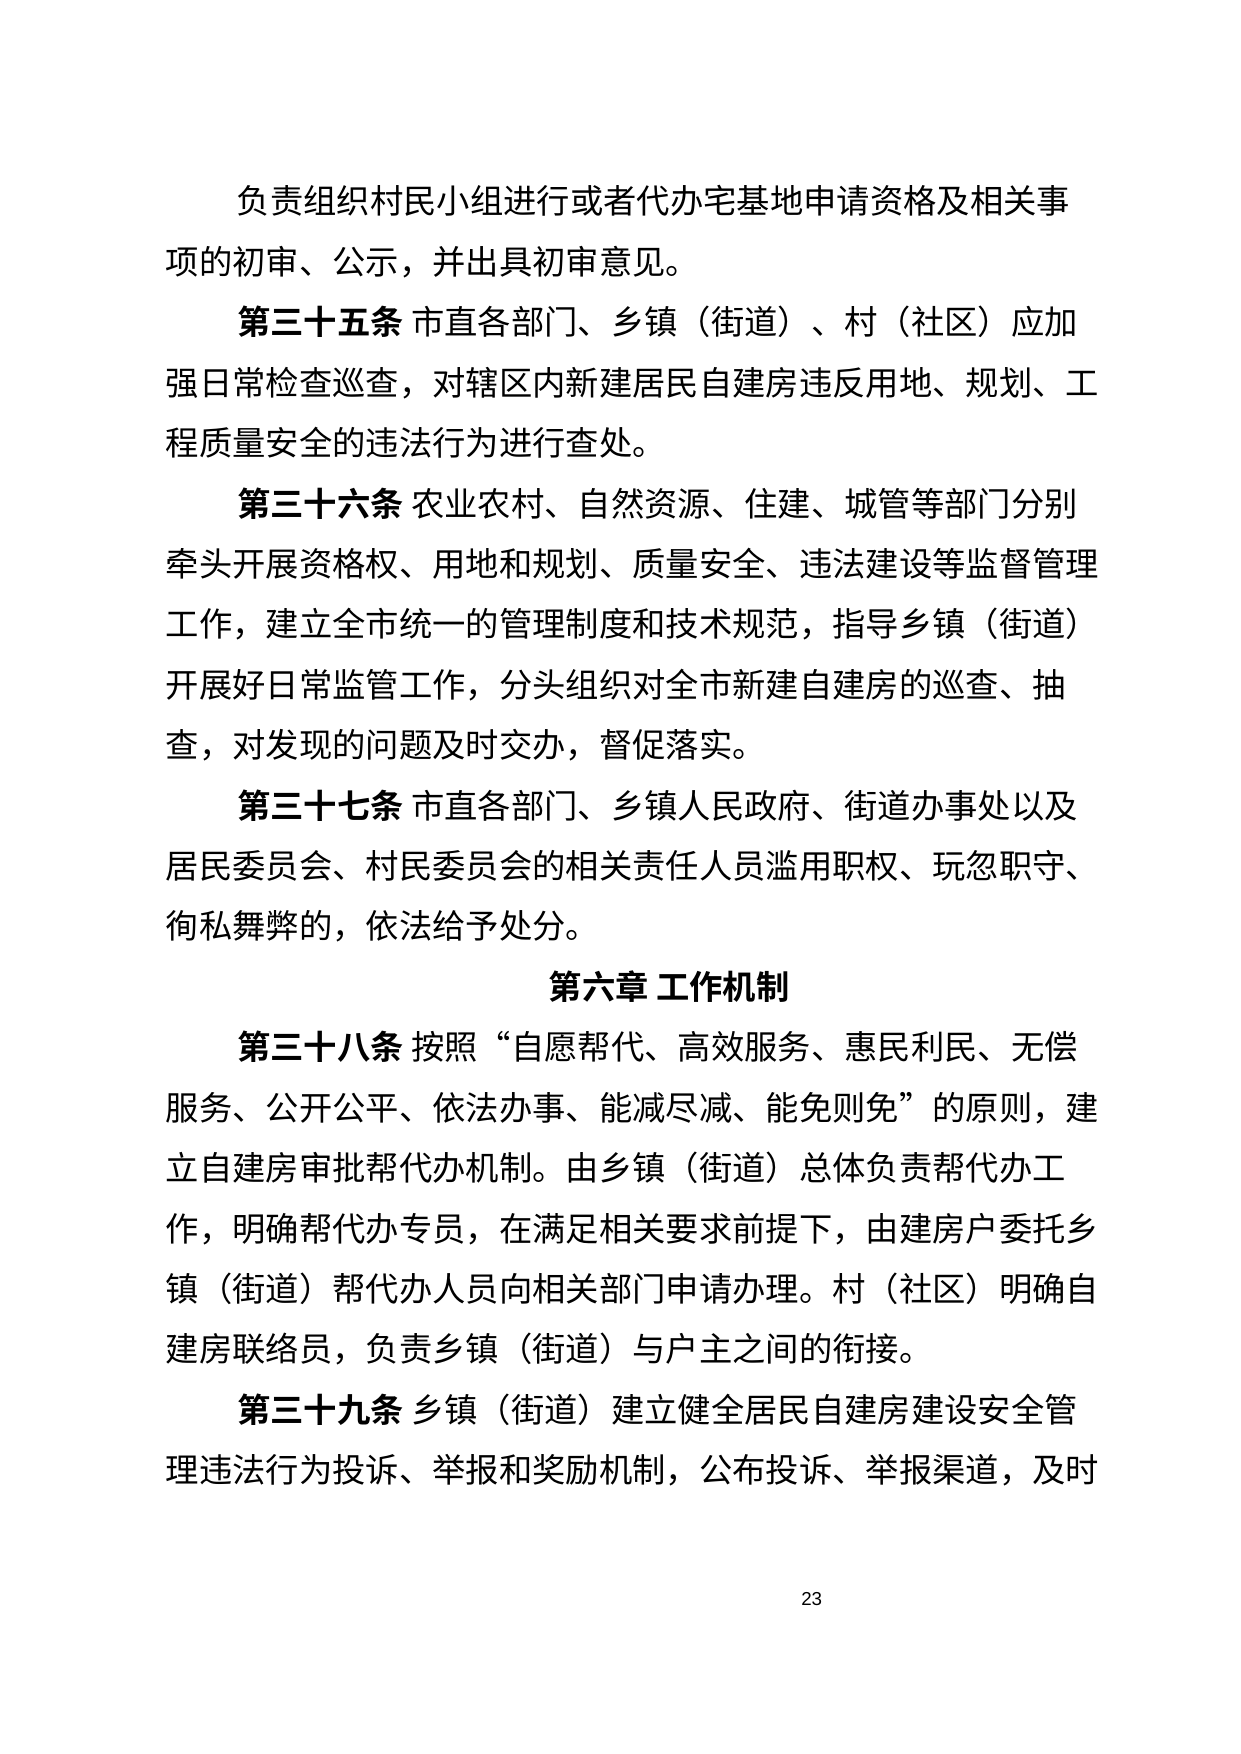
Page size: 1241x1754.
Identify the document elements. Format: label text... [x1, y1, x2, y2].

text 第三十七条 市直各部门、乡镇人民政府、街道办事处以及居民委员会、村民委员会的相关责任人员滥用职权、玩忽职守、徇私舞弊的，依法给予处分。 [166, 770, 1101, 951]
text 第六章 工作机制 [166, 951, 1101, 1011]
text 第三十六条 农业农村、自然资源、住建、城管等部门分别牵头开展资格权、用地和规划、质量安全、违法建设等监督管理工作，建立全市统一的管理制度和技术规范，指导乡镇（街道）开展好日常监管工作，分头组织对全市新建自建房的巡查、抽查，对发现的问题及时交办，督促落实。 [166, 468, 1101, 770]
text 第三十八条 按照“自愿帮代、高效服务、惠民利民、无偿 服务、公开公平、依法办事、能减尽减、能免则免”的原则，建 立自建房审批帮代办机制。由乡镇（街道）总体负责帮代办工作，明确帮代办专员，在满足相关要求前提下，由建房户委托乡镇（街道）帮代办人员向相关部门申请办理。村（社区）明确自建房联络员，负责乡镇（街道）与户主之间的衔接。 [166, 1011, 1101, 1374]
text 负责组织村民小组进行或者代办宅基地申请资格及相关事项的初审、公示，并出具初审意见。 [166, 166, 1101, 286]
text 第三十五条 市直各部门、乡镇（街道）、村（社区）应加强日常检查巡查，对辖区内新建居民自建房违反用地、规划、工程质量安全的违法行为进行查处。 [166, 286, 1101, 468]
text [166, 1374, 1101, 1495]
